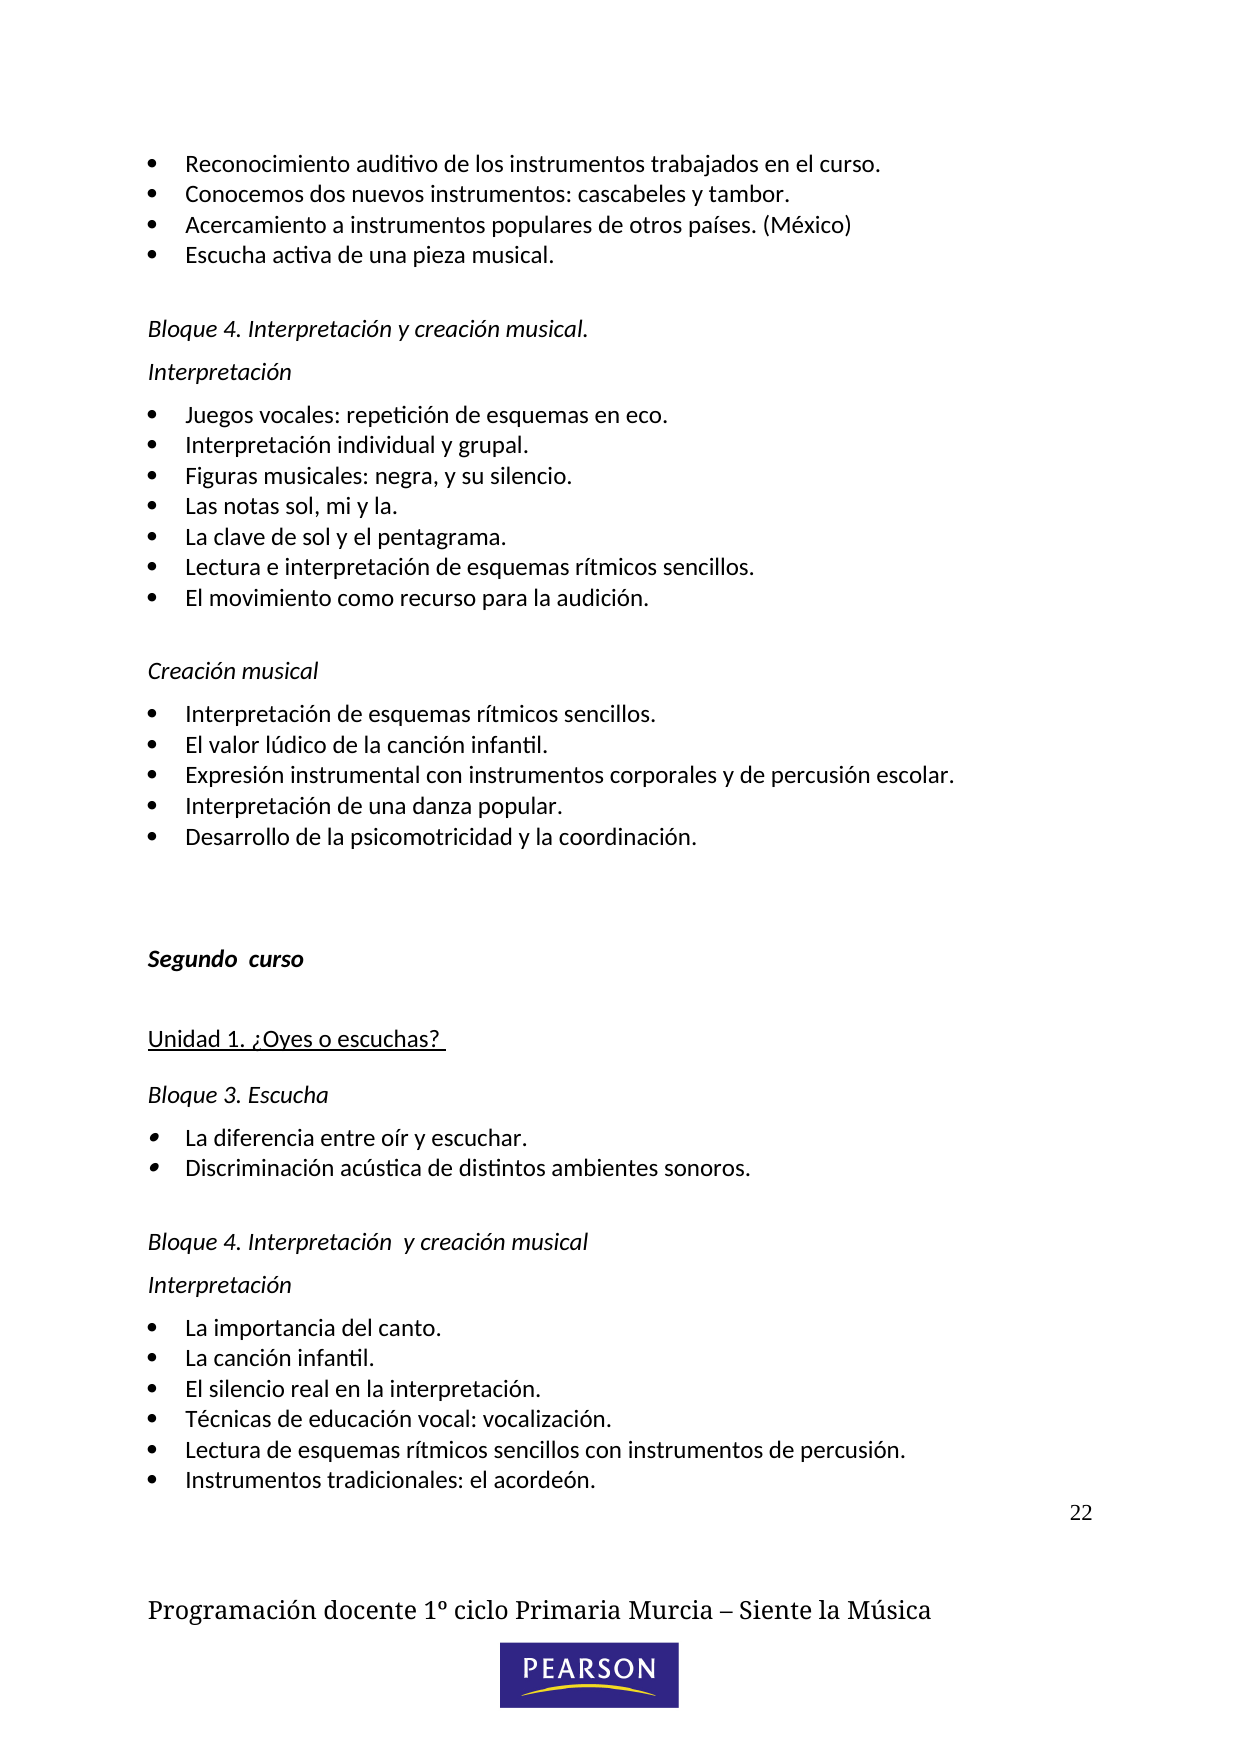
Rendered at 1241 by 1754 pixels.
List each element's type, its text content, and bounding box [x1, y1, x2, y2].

text Bloque 4. Interpretación y creación musical. [148, 313, 1092, 343]
list Escucha activa de una pieza musical. [148, 239, 1092, 270]
text Segundo curso [148, 943, 1092, 973]
list La clave de sol y el pentagrama. [148, 521, 1092, 551]
list La importancia del canto. [148, 1312, 1092, 1342]
list Juegos vocales: repetición de esquemas en eco. [148, 399, 1092, 429]
text Interpretación [148, 356, 1092, 386]
list Expresión instrumental con instrumentos corporales y de percusión escolar. [148, 759, 1092, 790]
list El movimiento como recurso para la audición. [148, 582, 1092, 612]
list Instrumentos tradicionales: el acordeón. [148, 1464, 1092, 1495]
text Interpretación [148, 1269, 1092, 1299]
list Interpretación de una danza popular. [148, 790, 1092, 821]
text Bloque 4. Interpretación y creación musical [148, 1226, 1092, 1256]
list Desarrollo de la psicomotricidad y la coordinación. [148, 821, 1092, 851]
list Técnicas de educación vocal: vocalización. [148, 1403, 1092, 1434]
list Lectura de esquemas rítmicos sencillos con instrumentos de percusión. [148, 1434, 1092, 1464]
list Acercamiento a instrumentos populares de otros países. (México) [148, 209, 1092, 239]
list Figuras musicales: negra, y su silencio. [148, 460, 1092, 490]
list La diferencia entre oír y escuchar. [148, 1122, 1092, 1152]
text Bloque 3. Escucha [148, 1079, 1092, 1109]
list Lectura e interpretación de esquemas rítmicos sencillos. [148, 551, 1092, 582]
list La canción infantil. [148, 1342, 1092, 1373]
picture [493, 1638, 685, 1713]
text Creación musical [148, 656, 1092, 686]
list Interpretación individual y grupal. [148, 429, 1092, 460]
list El valor lúdico de la canción infantil. [148, 729, 1092, 759]
list Reconocimiento auditivo de los instrumentos trabajados en el curso. [148, 148, 1092, 178]
list Las notas sol, mi y la. [148, 490, 1092, 521]
list Interpretación de esquemas rítmicos sencillos. [148, 698, 1092, 729]
list El silencio real en la interpretación. [148, 1373, 1092, 1403]
list Discriminación acústica de distintos ambientes sonoros. [148, 1152, 1092, 1183]
subtitle Unidad 1. ¿Oyes o escuchas? [148, 1023, 1092, 1054]
list Conocemos dos nuevos instrumentos: cascabeles y tambor. [148, 178, 1092, 209]
